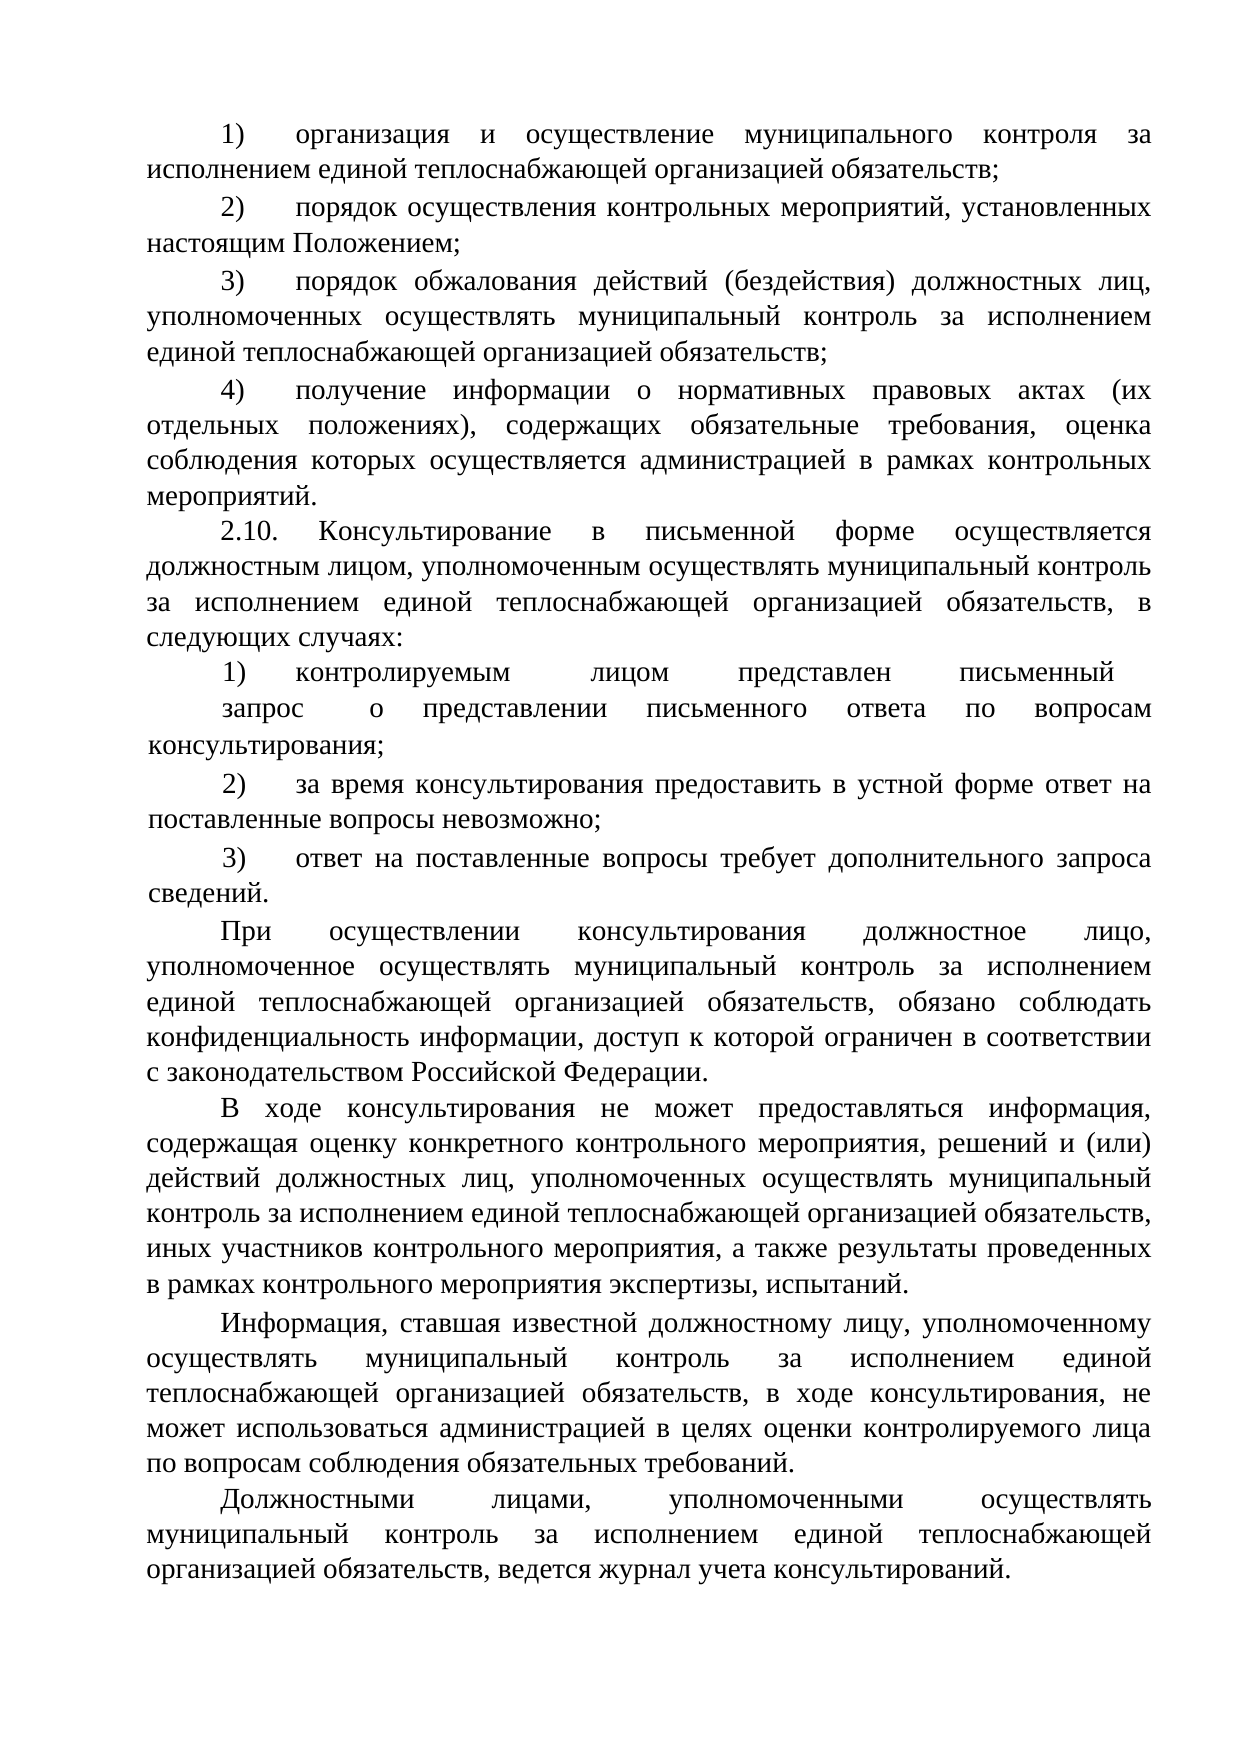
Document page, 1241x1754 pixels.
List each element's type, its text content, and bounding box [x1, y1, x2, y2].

list получение информации о нормативных правовых актах (их отдельных положениях), содержащих обязательные требования, оценка соблюдения которых осуществляется администрацией в рамках контрольных мероприятий. [146, 372, 1152, 511]
text При осуществлении консультирования должностное лицо, уполномоченное осуществлять муниципальный контроль за исполнением единой теплоснабжающей организацией обязательств, обязано соблюдать конфиденциальность информации, доступ к которой ограничен в соответствии с законодательством Российской Федерации. [146, 913, 1152, 1088]
list контролируемым лицом представлен письменный запрос о представлении письменного ответа по вопросам консультирования; [148, 654, 1152, 760]
text Информация, ставшая известной должностному лицу, уполномоченному осуществлять муниципальный контроль за исполнением единой теплоснабжающей организацией обязательств, в ходе консультирования, не может использоваться администрацией в целях оценки контролируемого лица по вопросам соблюдения обязательных требований. [146, 1305, 1152, 1479]
list ответ на поставленные вопросы требует дополнительного запроса сведений. [148, 840, 1152, 909]
list порядок обжалования действий (бездействия) должностных лиц, уполномоченных осуществлять муниципальный контроль за исполнением единой теплоснабжающей организацией обязательств; [146, 263, 1152, 367]
list за время консультирования предоставить в устной форме ответ на поставленные вопросы невозможно; [148, 766, 1152, 835]
list организация и осуществление муниципального контроля за исполнением единой теплоснабжающей организацией обязательств; [146, 116, 1152, 185]
list порядок осуществления контрольных мероприятий, установленных настоящим Положением; [146, 189, 1152, 258]
text Должностными лицами, уполномоченными осуществлять муниципальный контроль за исполнением единой теплоснабжающей организацией обязательств, ведется журнал учета консультирований. [146, 1481, 1152, 1585]
text 2.10. Консультирование в письменной форме осуществляется должностным лицом, уполномоченным осуществлять муниципальный контроль за исполнением единой теплоснабжающей организацией обязательств, в следующих случаях: [146, 513, 1152, 652]
text В ходе консультирования не может предоставляться информация, содержащая оценку конкретного контрольного мероприятия, решений и (или) действий должностных лиц, уполномоченных осуществлять муниципальный контроль за исполнением единой теплоснабжающей организацией обязательств, иных участников контрольного мероприятия, а также результаты проведенных в рамках контрольного мероприятия экспертизы, испытаний. [146, 1090, 1152, 1299]
